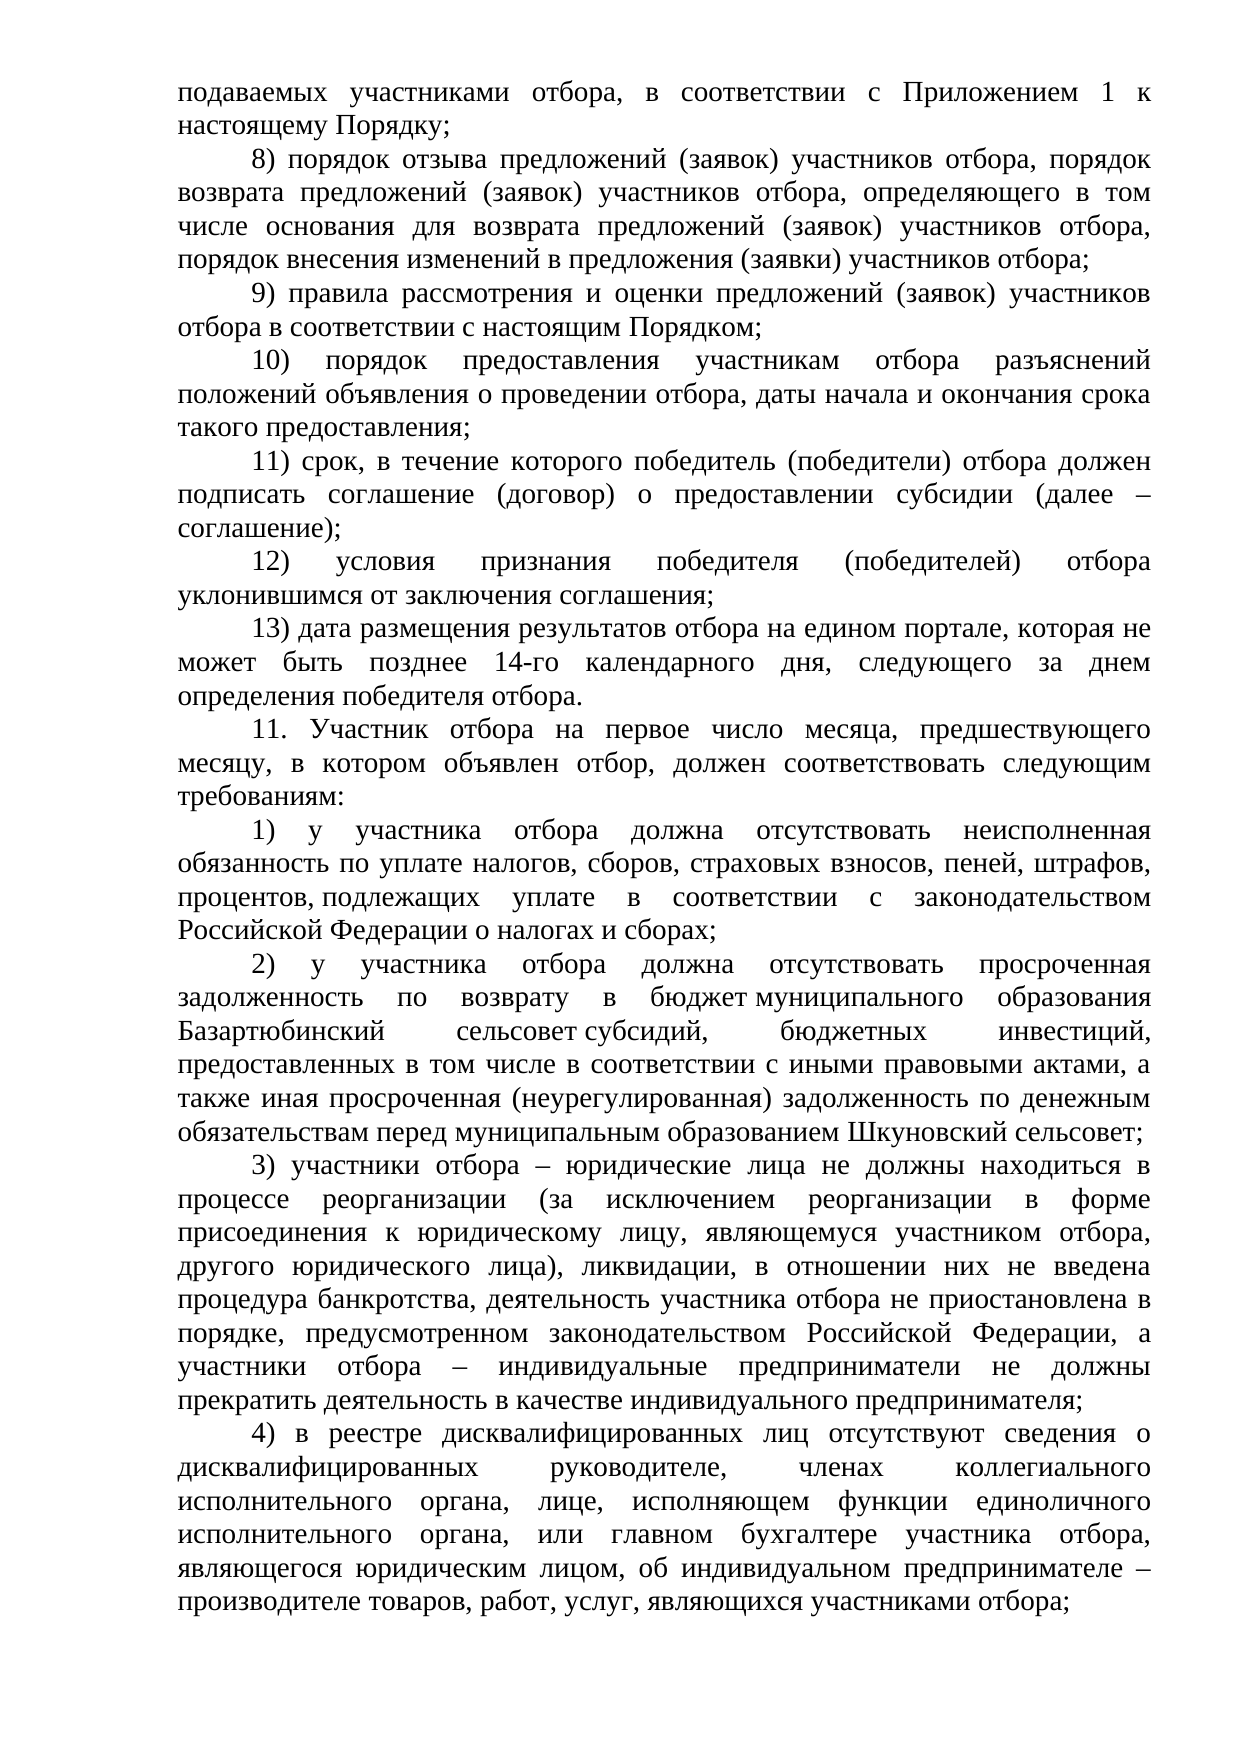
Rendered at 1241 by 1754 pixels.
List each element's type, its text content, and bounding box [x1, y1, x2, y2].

text 13) дата размещения результатов отбора на едином портале, которая не может быть позднее 14-го календарного дня, следующего за днем определения победителя отбора. [177, 611, 1152, 711]
text 11) срок, в течение которого победитель (победители) отбора должен подписать соглашение (договор) о предоставлении субсидии (далее – соглашение); [177, 443, 1152, 543]
text 1) у участника отбора должна отсутствовать неисполненная обязанность по уплате налогов, сборов, страховых взносов, пеней, штрафов, процентов, подлежащих уплате в соответствии с законодательством Российской Федерации о налогах и сборах; [177, 812, 1152, 946]
text 9) правила рассмотрения и оценки предложений (заявок) участников отбора в соответствии с настоящим Порядком; [177, 275, 1152, 342]
text 3) участники отбора – юридические лица не должны находиться в процессе реорганизации (за исключением реорганизации в форме присоединения к юридическому лицу, являющемуся участником отбора, другого юридического лица), ликвидации, в отношении них не введена процедура банкротства, деятельность участника отбора не приостановлена в порядке, предусмотренном законодательством Российской Федерации, а участники отбора – индивидуальные предприниматели не должны прекратить деятельность в качестве индивидуального предпринимателя; [177, 1147, 1152, 1416]
text 8) порядок отзыва предложений (заявок) участников отбора, порядок возврата предложений (заявок) участников отбора, определяющего в том числе основания для возврата предложений (заявок) участников отбора, порядок внесения изменений в предложения (заявки) участников отбора; [177, 141, 1152, 275]
text 12) условия признания победителя (победителей) отбора уклонившимся от заключения соглашения; [177, 543, 1152, 611]
text 11. Участник отбора на первое число месяца, предшествующего месяцу, в котором объявлен отбор, должен соответствовать следующим требованиям: [177, 711, 1152, 812]
text 2) у участника отбора должна отсутствовать просроченная задолженность по возврату в бюджет муниципального образования Базартюбинский сельсовет субсидий, бюджетных инвестиций, предоставленных в том числе в соответствии с иными правовыми актами, а также иная просроченная (неурегулированная) задолженность по денежным обязательствам перед муниципальным образованием Шкуновский сельсовет; [177, 946, 1152, 1147]
text 10) порядок предоставления участникам отбора разъяснений положений объявления о проведении отбора, даты начала и окончания срока такого предоставления; [177, 342, 1152, 443]
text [177, 74, 1152, 141]
text 4) в реестре дисквалифицированных лиц отсутствуют сведения о дисквалифицированных руководителе, членах коллегиального исполнительного органа, лице, исполняющем функции единоличного исполнительного органа, или главном бухгалтере участника отбора, являющегося юридическим лицом, об индивидуальном предпринимателе – производителе товаров, работ, услуг, являющихся участниками отбора; [177, 1416, 1152, 1617]
